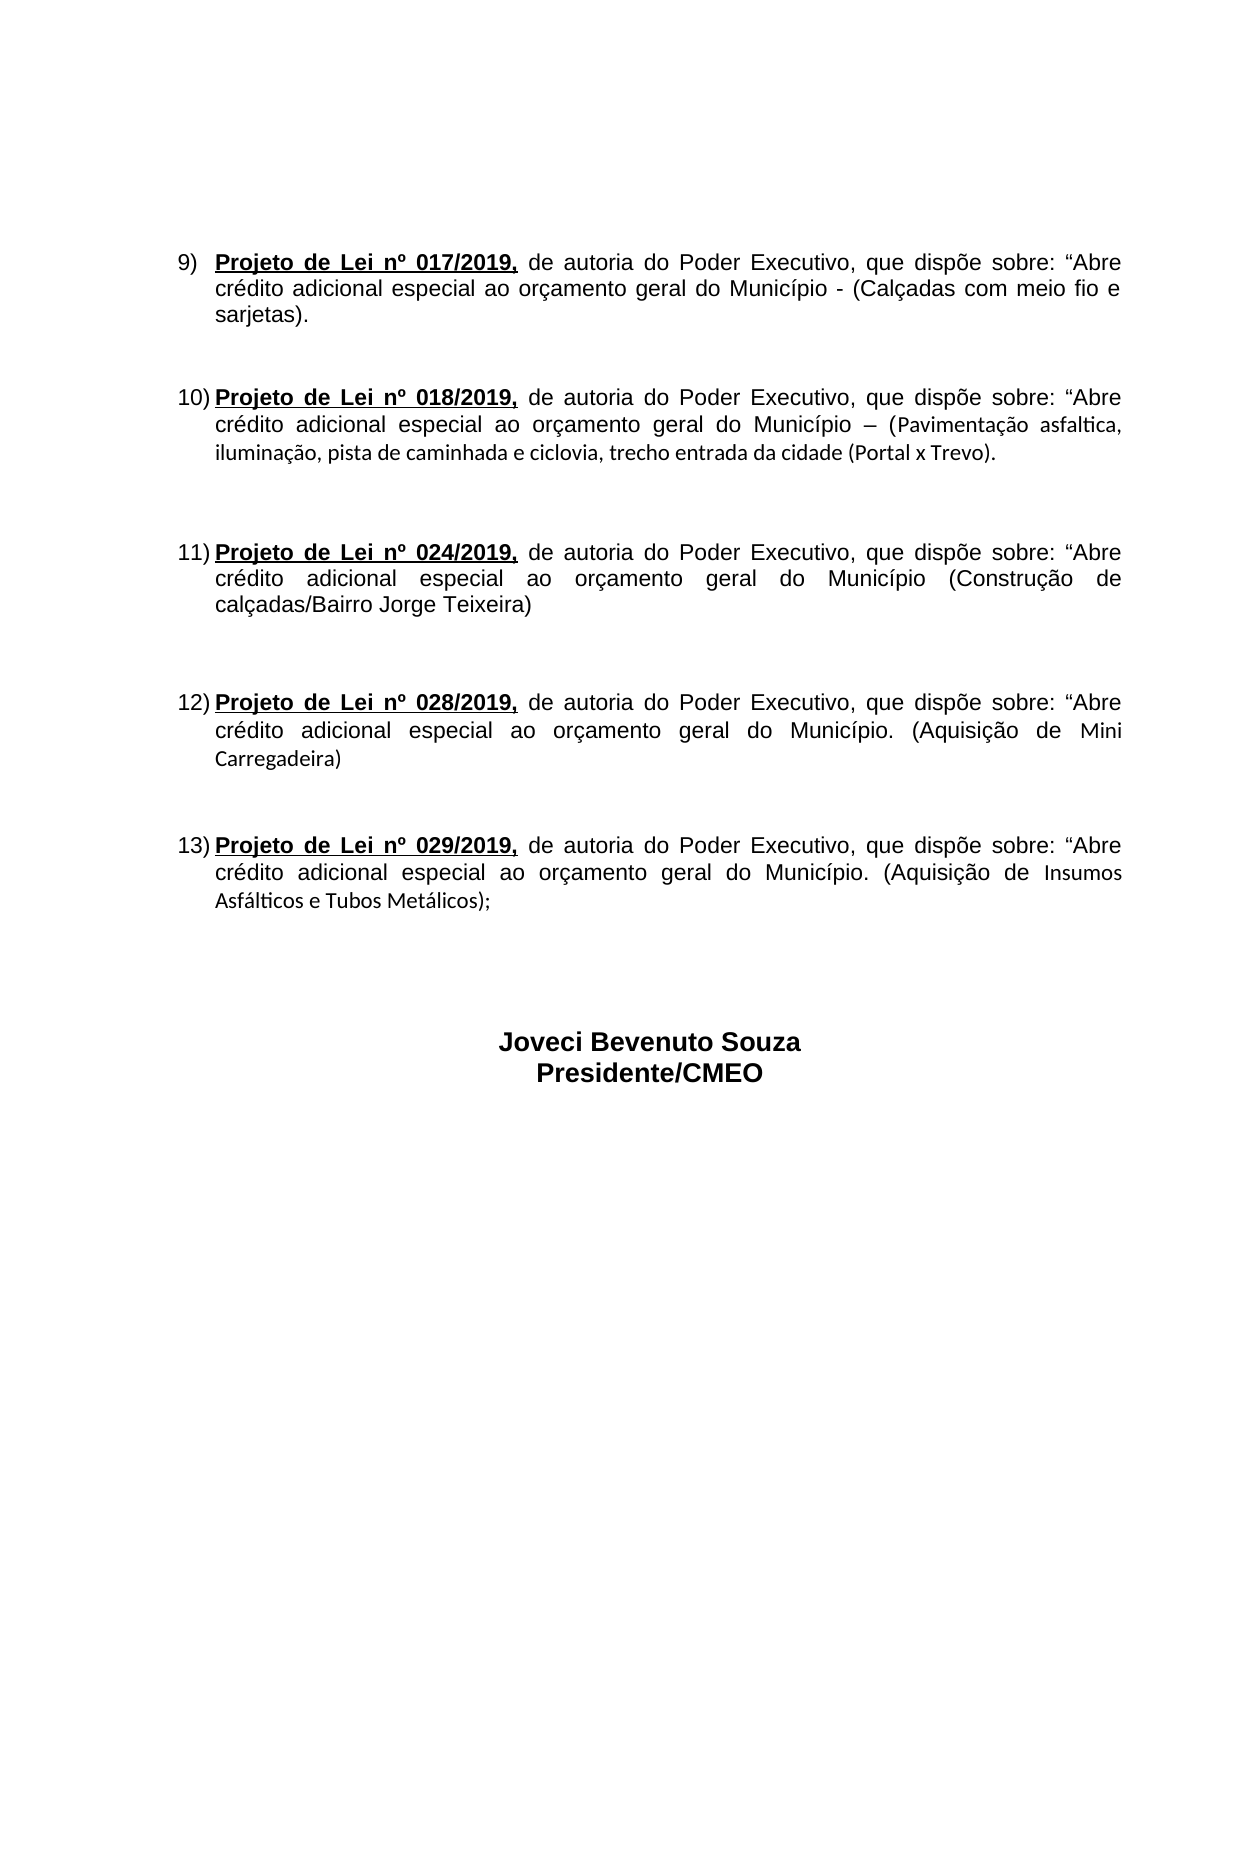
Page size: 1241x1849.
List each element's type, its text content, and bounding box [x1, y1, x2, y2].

list Projeto de Lei nº 029/2019, de autoria do Poder Executivo, que dispõe sobre: “Abre crédito adicional especial ao orçamento geral do Município. (Aquisição de Insumos Asfálticos e Tubos Metálicos); [177, 832, 1122, 914]
text Joveci Bevenuto Souza [177, 1026, 1122, 1057]
list Projeto de Lei nº 028/2019, de autoria do Poder Executivo, que dispõe sobre: “Abre crédito adicional especial ao orçamento geral do Município. (Aquisição de Mini Carregadeira) [177, 689, 1122, 772]
list Projeto de Lei nº 017/2019, de autoria do Poder Executivo, que dispõe sobre: “Abre crédito adicional especial ao orçamento geral do Município - (Calçadas com meio fio e sarjetas). [177, 248, 1122, 328]
text Presidente/CMEO [177, 1057, 1122, 1088]
list Projeto de Lei nº 024/2019, de autoria do Poder Executivo, que dispõe sobre: “Abre crédito adicional especial ao orçamento geral do Município (Construção de calçadas/Bairro Jorge Teixeira) [177, 538, 1122, 617]
list Projeto de Lei nº 018/2019, de autoria do Poder Executivo, que dispõe sobre: “Abre crédito adicional especial ao orçamento geral do Município – (Pavimentação asfaltica, iluminação, pista de caminhada e ciclovia, trecho entrada da cidade (Portal x Trevo). [177, 384, 1122, 467]
